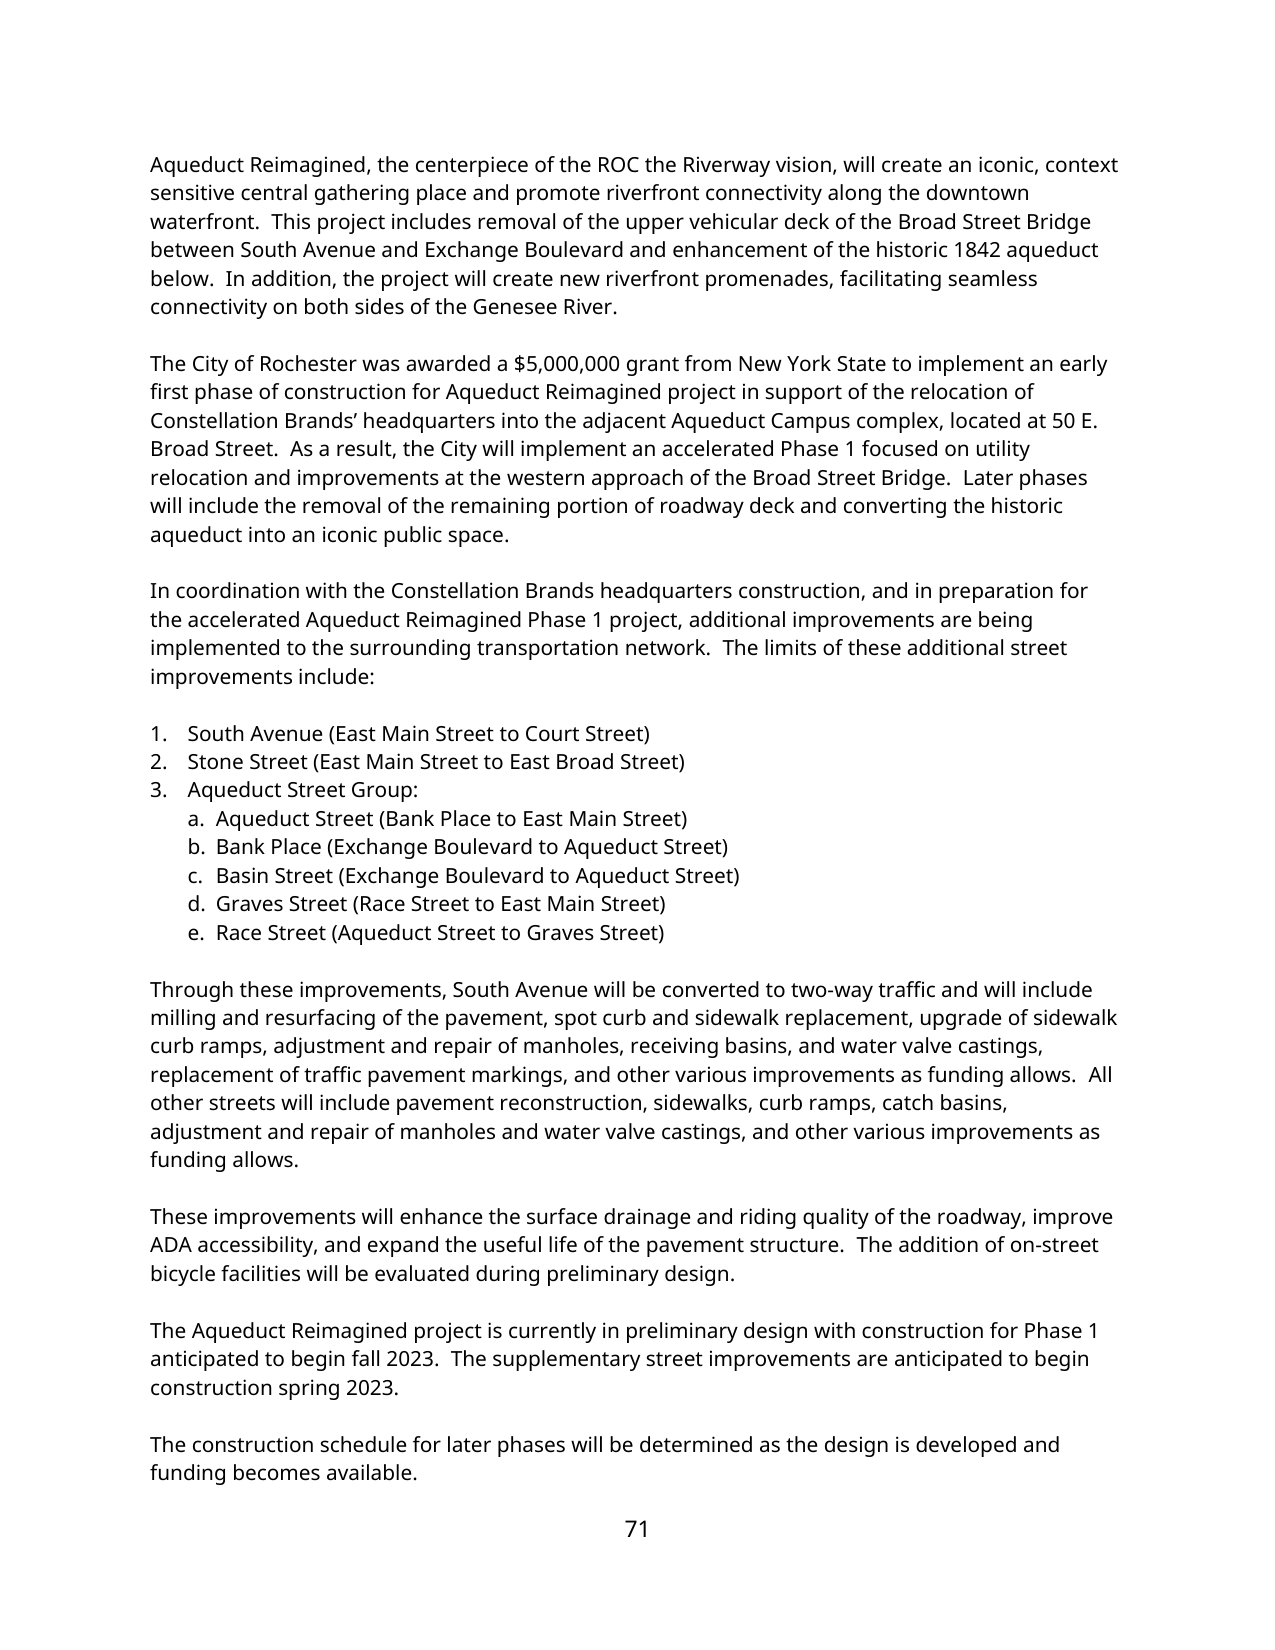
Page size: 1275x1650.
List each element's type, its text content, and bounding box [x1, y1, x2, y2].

text These improvements will enhance the surface drainage and riding quality of the roadway, improve ADA accessibility, and expand the useful life of the pavement structure. The addition of on-street bicycle facilities will be evaluated during preliminary design. [150, 1202, 1125, 1287]
list Basin Street (Exchange Boulevard to Aqueduct Street) [187, 861, 1125, 889]
text Through these improvements, South Avenue will be converted to two-way traffic and will include milling and resurfacing of the pavement, spot curb and sidewalk replacement, upgrade of sidewalk curb ramps, adjustment and repair of manholes, receiving basins, and water valve castings, replacement of traffic pavement markings, and other various improvements as funding allows. All other streets will include pavement reconstruction, sidewalks, curb ramps, catch basins, adjustment and repair of manholes and water valve castings, and other various improvements as funding allows. [150, 975, 1125, 1174]
list Aqueduct Street (Bank Place to East Main Street) [187, 804, 1125, 832]
list Stone Street (East Main Street to East Broad Street) [150, 747, 1125, 776]
list Race Street (Aqueduct Street to Graves Street) [187, 918, 1125, 946]
list Aqueduct Street Group: [150, 776, 1125, 804]
text In coordination with the Constellation Brands headquarters construction, and in preparation for the accelerated Aqueduct Reimagined Phase 1 project, additional improvements are being implemented to the surrounding transportation network. The limits of these additional street improvements include: [150, 577, 1125, 690]
list South Avenue (East Main Street to Court Street) [150, 719, 1125, 747]
text Aqueduct Reimagined, the centerpiece of the ROC the Riverway vision, will create an iconic, context sensitive central gathering place and promote riverfront connectivity along the downtown waterfront. This project includes removal of the upper vehicular deck of the Broad Street Bridge between South Avenue and Exchange Boulevard and enhancement of the historic 1842 aqueduct below. In addition, the project will create new riverfront promenades, facilitating seamless connectivity on both sides of the Genesee River. [150, 150, 1125, 321]
list Graves Street (Race Street to East Main Street) [187, 889, 1125, 918]
text The Aqueduct Reimagined project is currently in preliminary design with construction for Phase 1 anticipated to begin fall 2023. The supplementary street improvements are anticipated to begin construction spring 2023. [150, 1316, 1125, 1401]
text The construction schedule for later phases will be determined as the design is developed and funding becomes available. [150, 1430, 1125, 1487]
list Bank Place (Exchange Boulevard to Aqueduct Street) [187, 832, 1125, 861]
text The City of Rochester was awarded a $5,000,000 grant from New York State to implement an early first phase of construction for Aqueduct Reimagined project in support of the relocation of Constellation Brands’ headquarters into the adjacent Aqueduct Campus complex, located at 50 E. Broad Street. As a result, the City will implement an accelerated Phase 1 focused on utility relocation and improvements at the western approach of the Broad Street Bridge. Later phases will include the removal of the remaining portion of roadway deck and converting the historic aqueduct into an iconic public space. [150, 349, 1125, 548]
